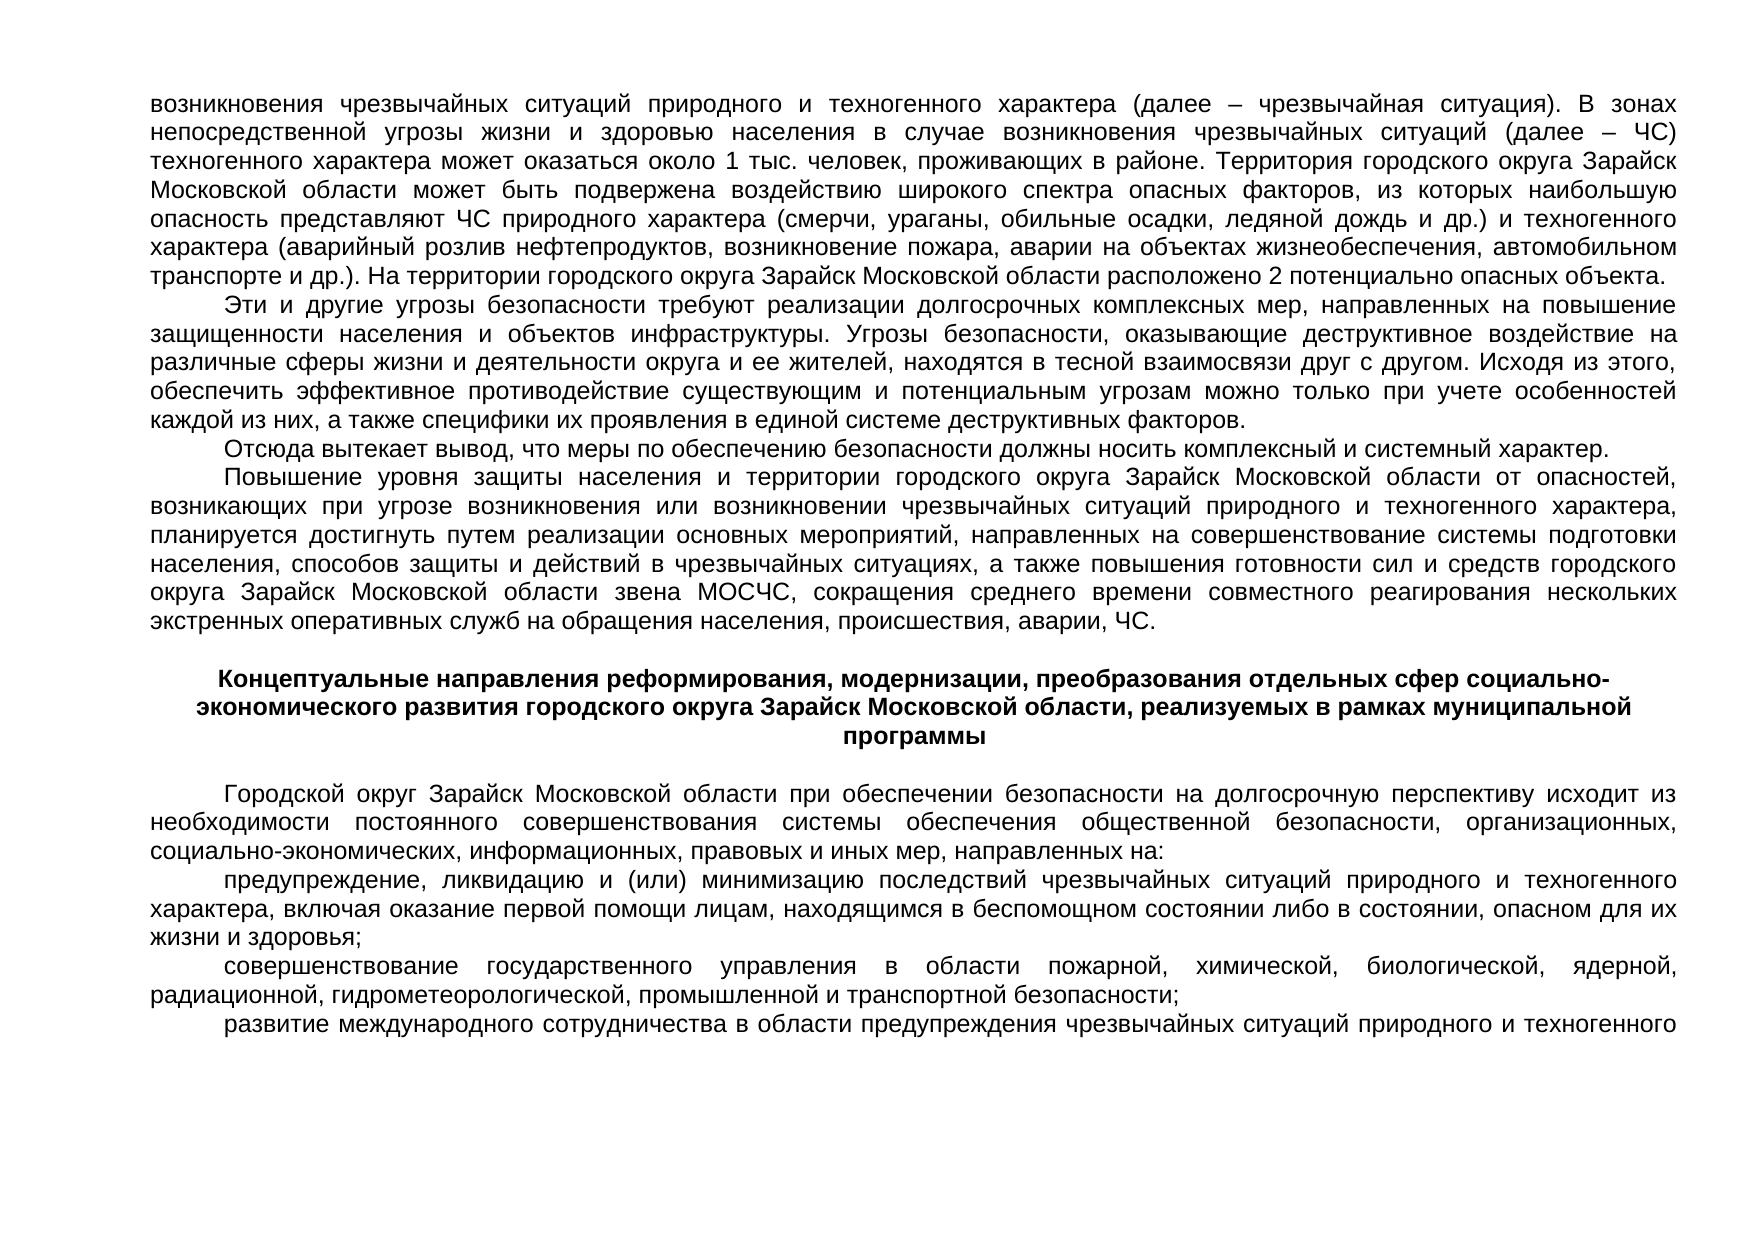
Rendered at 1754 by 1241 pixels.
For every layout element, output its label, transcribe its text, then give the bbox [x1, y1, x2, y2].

text Эти и другие угрозы безопасности требуют реализации долгосрочных комплексных мер, направленных на повышение защищенности населения и объектов инфраструктуры. Угрозы безопасности, оказывающие деструктивное воздействие на различные сферы жизни и деятельности округа и ее жителей, находятся в тесной взаимосвязи друг с другом. Исходя из этого, обеспечить эффективное противодействие существующим и потенциальным угрозам можно только при учете особенностей каждой из них, а также специфики их проявления в единой системе деструктивных факторов. [150, 290, 1679, 434]
text Повышение уровня защиты населения и территории городского округа Зарайск Московской области от опасностей, возникающих при угрозе возникновения или возникновении чрезвычайных ситуаций природного и техногенного характера, планируется достигнуть путем реализации основных мероприятий, направленных на совершенствование системы подготовки населения, способов защиты и действий в чрезвычайных ситуациях, а также повышения готовности сил и средств городского округа Зарайск Московской области звена МОСЧС, сокращения среднего времени совместного реагирования нескольких экстренных оперативных служб на обращения населения, происшествия, аварии, ЧС. [150, 462, 1679, 635]
text Концептуальные направления реформирования, модернизации, преобразования отдельных сфер социально-экономического развития городского округа Зарайск Московской области, реализуемых в рамках муниципальной программы [150, 664, 1679, 750]
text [150, 89, 1679, 290]
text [150, 1009, 1679, 1037]
text совершенствование государственного управления в области пожарной, химической, биологической, ядерной, радиационной, гидрометеорологической, промышленной и транспортной безопасности; [150, 951, 1679, 1009]
text Отсюда вытекает вывод, что меры по обеспечению безопасности должны носить комплексный и системный характер. [150, 434, 1679, 462]
text предупреждение, ликвидацию и (или) минимизацию последствий чрезвычайных ситуаций природного и техногенного характера, включая оказание первой помощи лицам, находящимся в беспомощном состоянии либо в состоянии, опасном для их жизни и здоровья; [150, 865, 1679, 951]
text Городской округ Зарайск Московской области при обеспечении безопасности на долгосрочную перспективу исходит из необходимости постоянного совершенствования системы обеспечения общественной безопасности, организационных, социально-экономических, информационных, правовых и иных мер, направленных на: [150, 779, 1679, 865]
